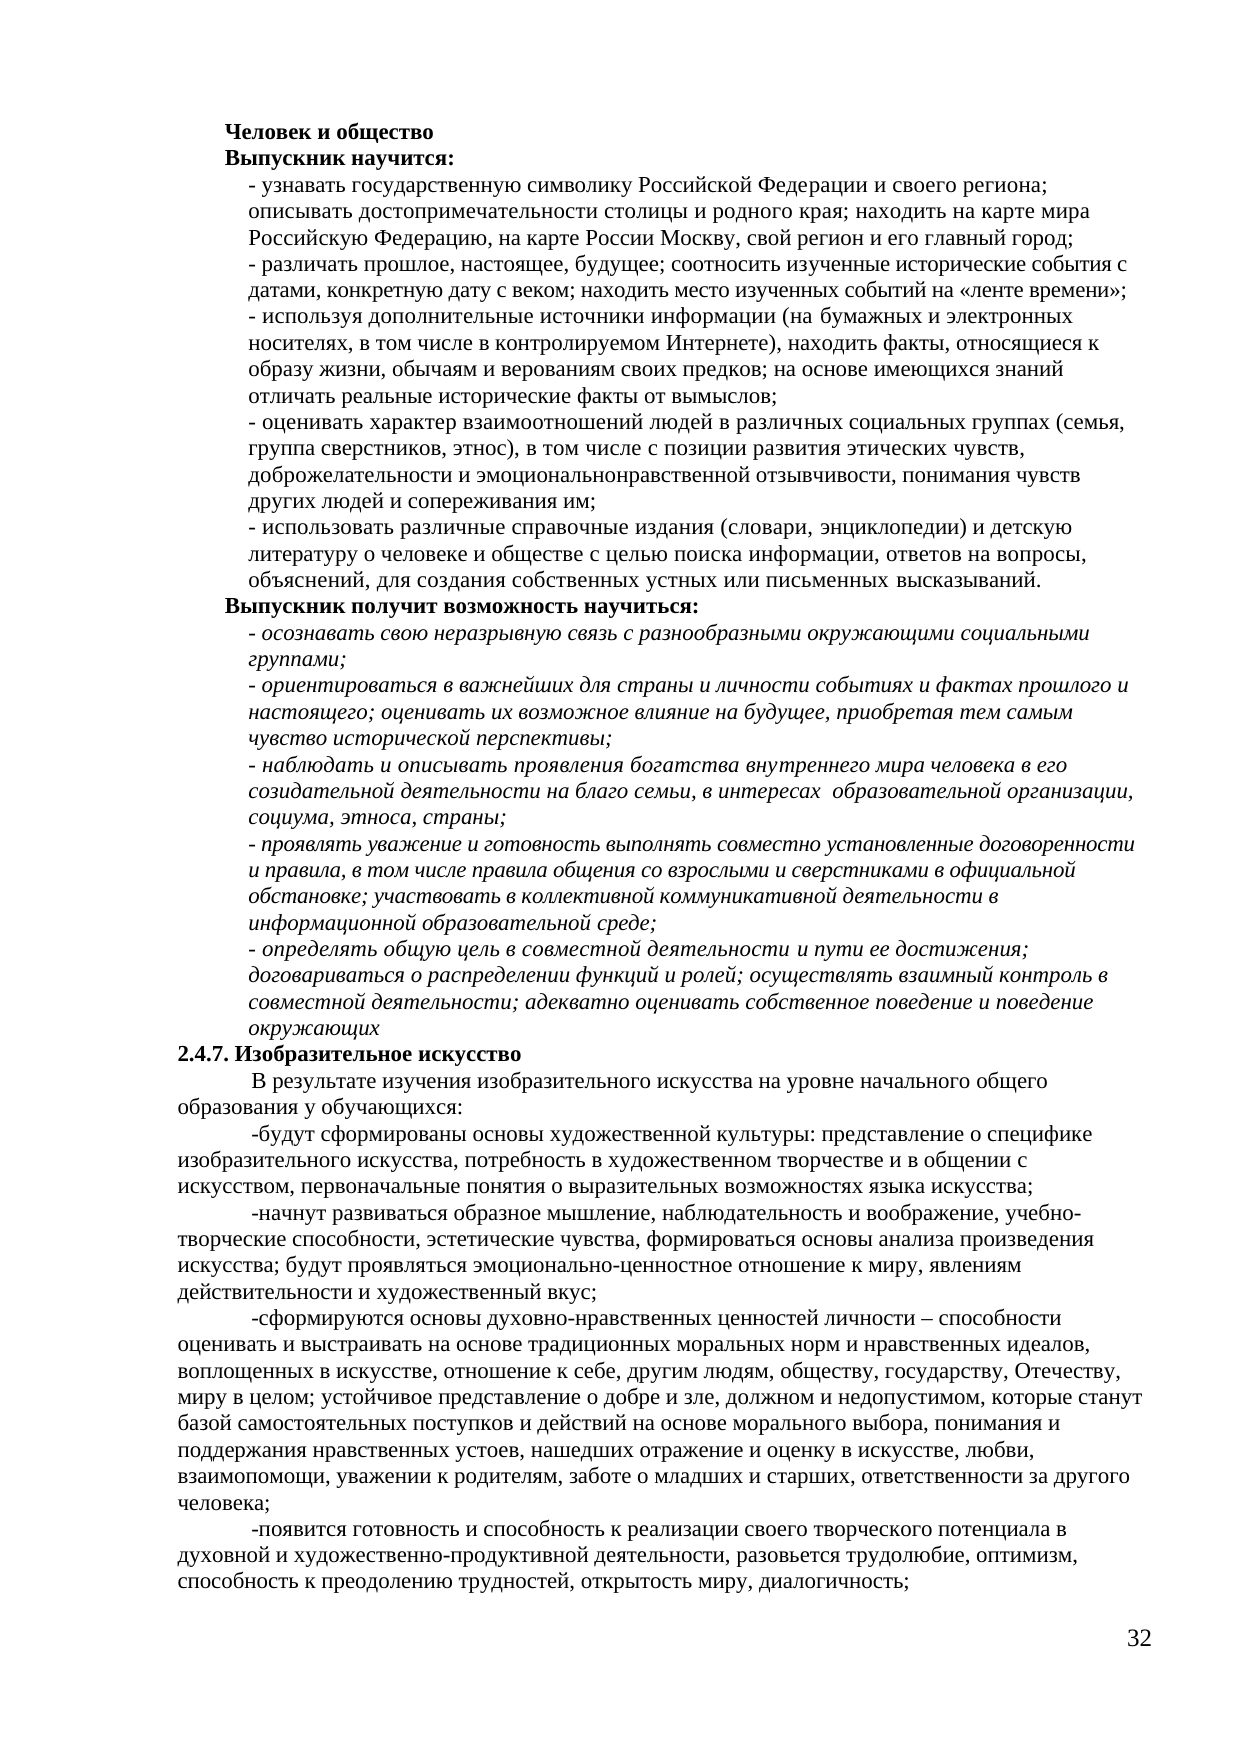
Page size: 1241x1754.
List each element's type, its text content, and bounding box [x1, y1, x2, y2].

text -появится готовность и способность к реализации своего творческого потенциала в духовной и художественно-продуктивной деятельности, разовьется трудолюбие, оптимизм, способность к преодолению трудностей, открытость миру, диалогичность; [177, 1515, 1152, 1594]
text - оценивать характер взаимоотношений людей в различных социальных группах (семья, группа сверстников, этнос), в том числе с позиции развития этических чувств, доброжелательности и эмоционально­нравственной отзывчивости, понимания чувств других людей и сопереживания им; [248, 408, 1152, 513]
text - узнавать государственную символику Российской Федерации и своего региона; описывать достопримечательности столицы и родного края; находить на карте мира Российскую Федерацию, на карте России Москву, свой регион и его главный город; [248, 171, 1152, 250]
text - осознавать свою неразрывную связь с разнообразными окружающими социальными группами; [248, 619, 1152, 672]
text - использовать различные справочные издания (словари, энциклопедии) и детскую литературу о человеке и обществе с целью поиска информации, ответов на вопросы, объяснений, для создания собственных устных или письменных высказываний. [248, 513, 1152, 592]
text - используя дополнительные источники информации (на бумажных и электронных носителях, в том числе в контролируемом Интернете), находить факты, относящиеся к образу жизни, обычаям и верованиям своих предков; на основе имеющихся знаний отличать реальные исторические факты от вымыслов; [248, 303, 1152, 408]
text -сформируются основы духовно-нравственных ценностей личности – способности оценивать и выстраивать на основе традиционных моральных норм и нравственных идеалов, воплощенных в искусстве, отношение к себе, другим людям, обществу, государству, Отечеству, миру в целом; устойчивое представление о добре и зле, должном и недопустимом, которые станут базой самостоятельных поступков и действий на основе морального выбора, понимания и поддержания нравственных устоев, нашедших отражение и оценку в искусстве, любви, взаимопомощи, уважении к родителям, заботе о младших и старших, ответственности за другого человека; [177, 1304, 1152, 1515]
text Человек и общество [177, 118, 1152, 144]
text - ориентироваться в важнейших для страны и личности событиях и фактах прошлого и настоящего; оценивать их возможное влияние на будущее, приобретая тем самым чувство исторической перспективы; [248, 672, 1152, 751]
text -будут сформированы основы художественной культуры: представление о специфике изобразительного искусства, потребность в художественном творчестве и в общении с искусством, первоначальные понятия о выразительных возможностях языка искусства; [177, 1119, 1152, 1199]
text В результате изучения изобразительного искусства на уровне начального общего образования у обучающихся: [177, 1067, 1152, 1119]
text - проявлять уважение и готовность выполнять совместно установленные договоренности и правила, в том числе правила общения со взрослыми и сверстниками в официальной обстановке; участвовать в коллективной коммуникативной деятельности в информационной образовательной среде; [248, 830, 1152, 935]
text - наблюдать и описывать проявления богатства внутреннего мира человека в его созидательной деятельности на благо семьи, в интересах образовательной организации, социума, этноса, страны; [248, 751, 1152, 830]
text -начнут развиваться образное мышление, наблюдательность и воображение, учебно-творческие способности, эстетические чувства, формироваться основы анализа произведения искусства; будут проявляться эмоционально-ценностное отношение к миру, явлениям действительности и художественный вкус; [177, 1199, 1152, 1304]
text 2.4.7. Изобразительное искусство [177, 1041, 1152, 1067]
text Выпускник научится: [177, 144, 1152, 171]
text - определять общую цель в совместной деятельности и пути ее достижения; договариваться о распределении функций и ролей; осуществлять взаимный контроль в совместной деятельности; адекватно оценивать собственное поведение и поведение окружающих [248, 935, 1152, 1041]
text Выпускник получит возможность научиться: [177, 592, 1152, 619]
text - различать прошлое, настоящее, будущее; соотносить изученные исторические события с датами, конкретную дату с веком; находить место изученных событий на «ленте времени»; [248, 250, 1152, 303]
